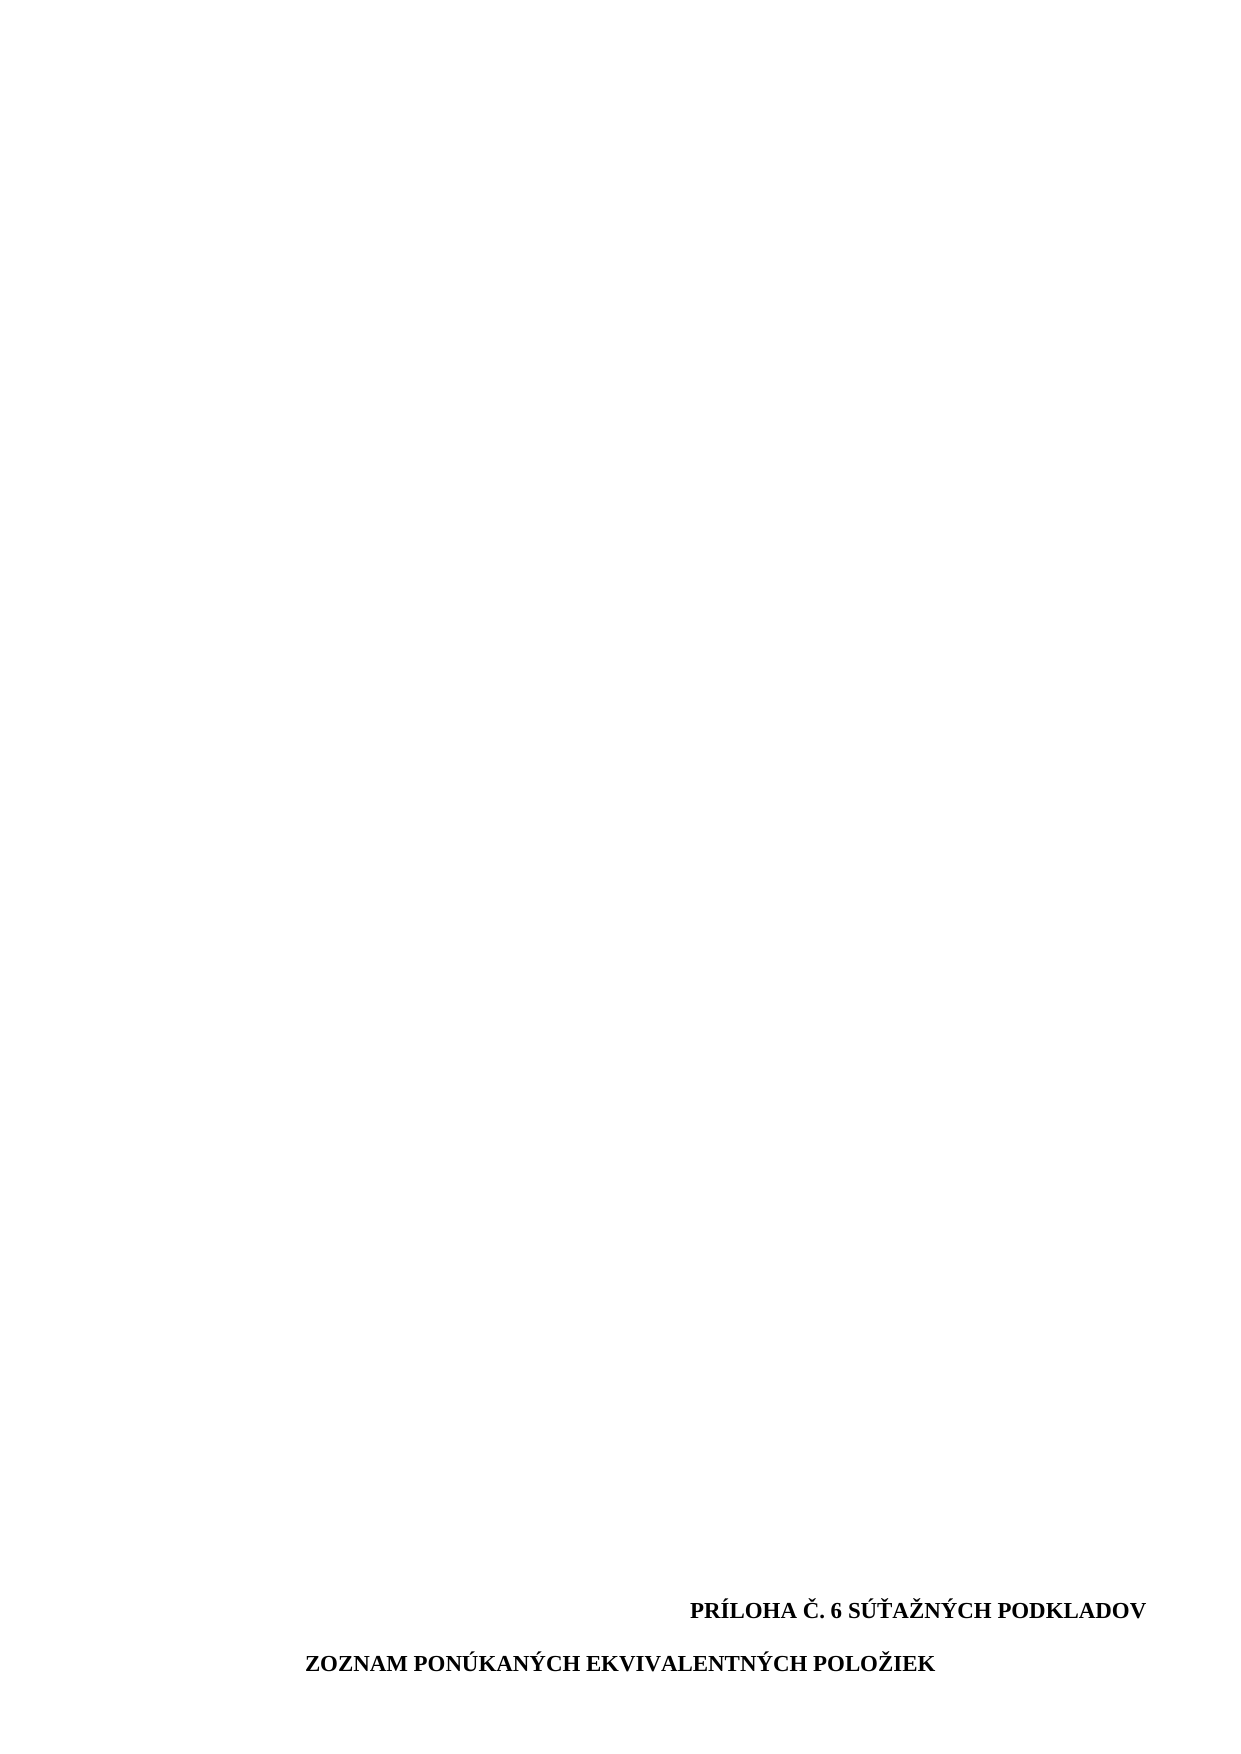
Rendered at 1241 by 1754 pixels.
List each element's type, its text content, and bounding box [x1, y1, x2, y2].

text Príloha č. 6 súťažných podkladov [94, 1597, 1146, 1623]
text ZOZNAM PONÚKANÝCH EKVIVALENTNÝCH POLOŽIEK [94, 1650, 1146, 1676]
